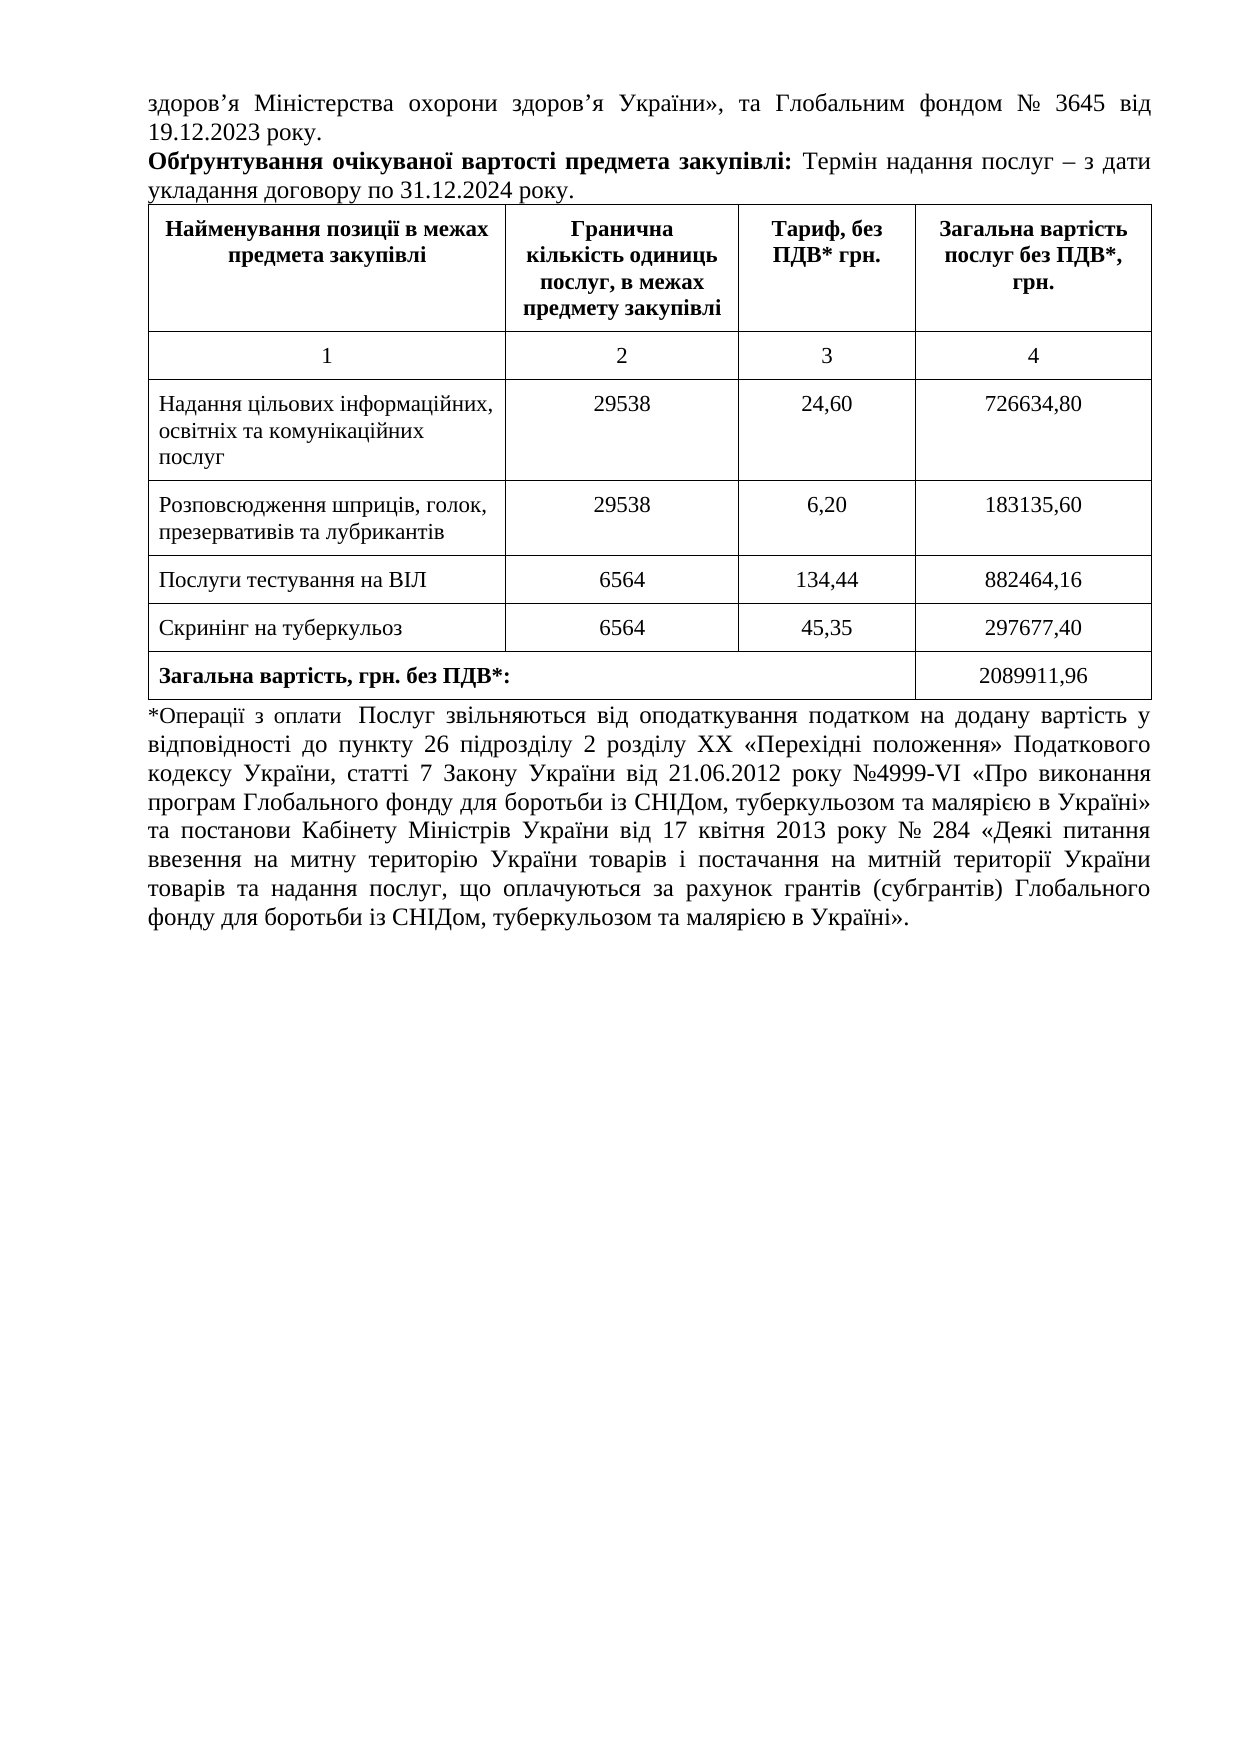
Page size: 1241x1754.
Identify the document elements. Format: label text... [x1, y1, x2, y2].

table_header Загальна вартість послуг без ПДВ*, грн. [916, 205, 1151, 331]
table_cell 4 [916, 332, 1151, 379]
table_cell 134,44 [739, 556, 915, 603]
table_cell Надання цільових інформаційних, освітніх та комунікаційних послуг [149, 380, 505, 480]
table_cell 1 [149, 332, 505, 379]
table_header Тариф, без ПДВ* грн. [739, 205, 915, 331]
table_cell 297677,40 [916, 604, 1151, 651]
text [148, 88, 1152, 146]
table_cell 45,35 [739, 604, 915, 651]
table_cell 29538 [506, 481, 738, 554]
table_cell Розповсюдження шприців, голок, презервативів та лубрикантів [149, 481, 505, 554]
table_cell 726634,80 [916, 380, 1151, 480]
table_cell 6564 [506, 604, 738, 651]
table_cell 2 [506, 332, 738, 379]
table_cell 183135,60 [916, 481, 1151, 554]
table_cell Скринінг на туберкульоз [149, 604, 505, 651]
table_cell 3 [739, 332, 915, 379]
table_cell 2089911,96 [916, 652, 1151, 699]
table_cell 24,60 [739, 380, 915, 480]
table_cell 882464,16 [916, 556, 1151, 603]
table_cell 6,20 [739, 481, 915, 554]
text Обґрунтування очікуваної вартості предмета закупівлі: Термін надання послуг – з дати укладання договору по 31.12.2024 року. [148, 146, 1152, 203]
table_header Найменування позиції в межах предмета закупівлі [149, 205, 505, 331]
table_header Гранична кількість одиниць послуг, в межах предмету закупівлі [506, 205, 738, 331]
table_cell Послуги тестування на ВІЛ [149, 556, 505, 603]
table_cell 6564 [506, 556, 738, 603]
table_cell Загальна вартість, грн. без ПДВ*: [149, 652, 915, 699]
table_cell 29538 [506, 380, 738, 480]
text *Операції з оплати Послуг звільняються від оподаткування податком на додану вартість у відповідності до пункту 26 підрозділу 2 розділу ХХ «Перехідні положення» Податкового кодексу України, статті 7 Закону України від 21.06.2012 року №4999-VI «Про виконання програм Глобального фонду для боротьби із СНІДом, туберкульозом та малярією в Україні» та постанови Кабінету Міністрів України від 17 квітня 2013 року № 284 «Деякі питання ввезення на митну територію України товарів і постачання на митній території України товарів та надання послуг, що оплачуються за рахунок грантів (субгрантів) Глобального фонду для боротьби із СНІДом, туберкульозом та малярією в Україні». [148, 700, 1152, 930]
